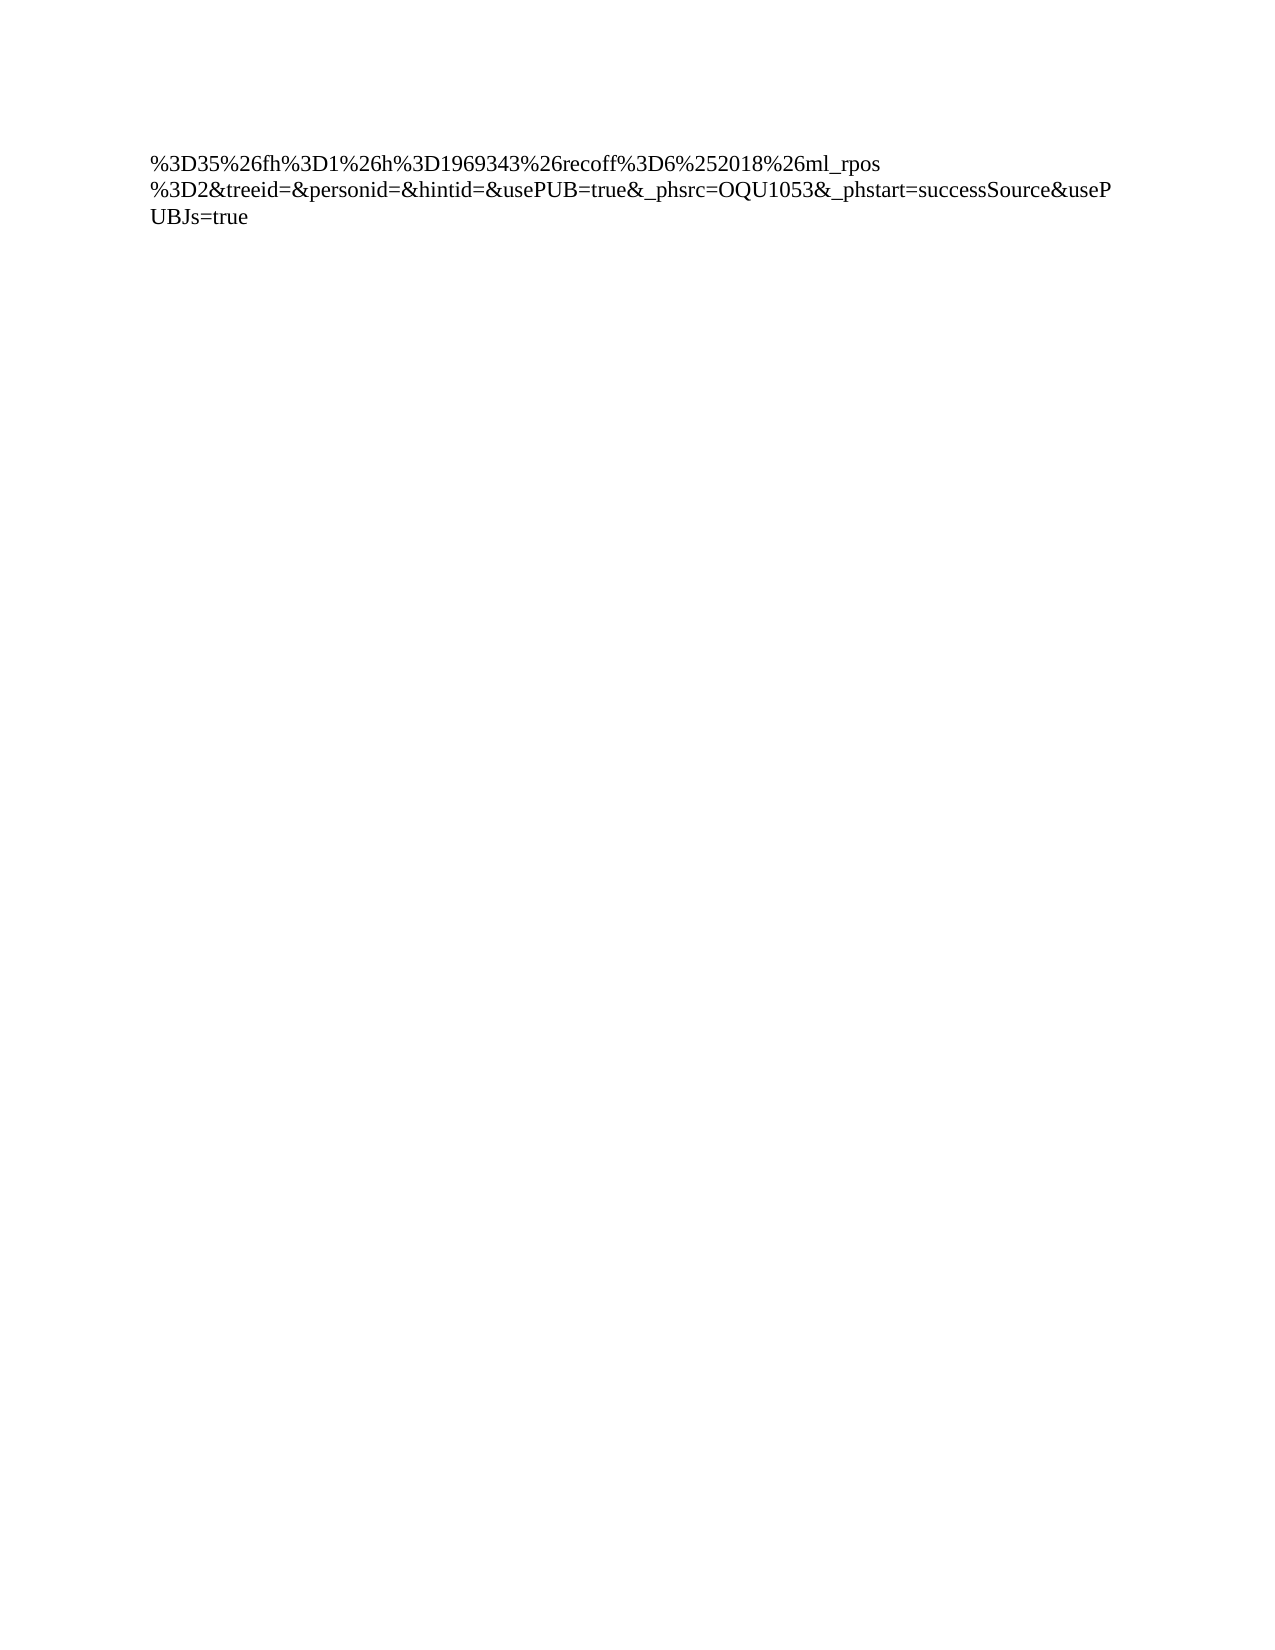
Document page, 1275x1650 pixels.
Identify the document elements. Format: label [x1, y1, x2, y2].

text [150, 150, 1125, 229]
